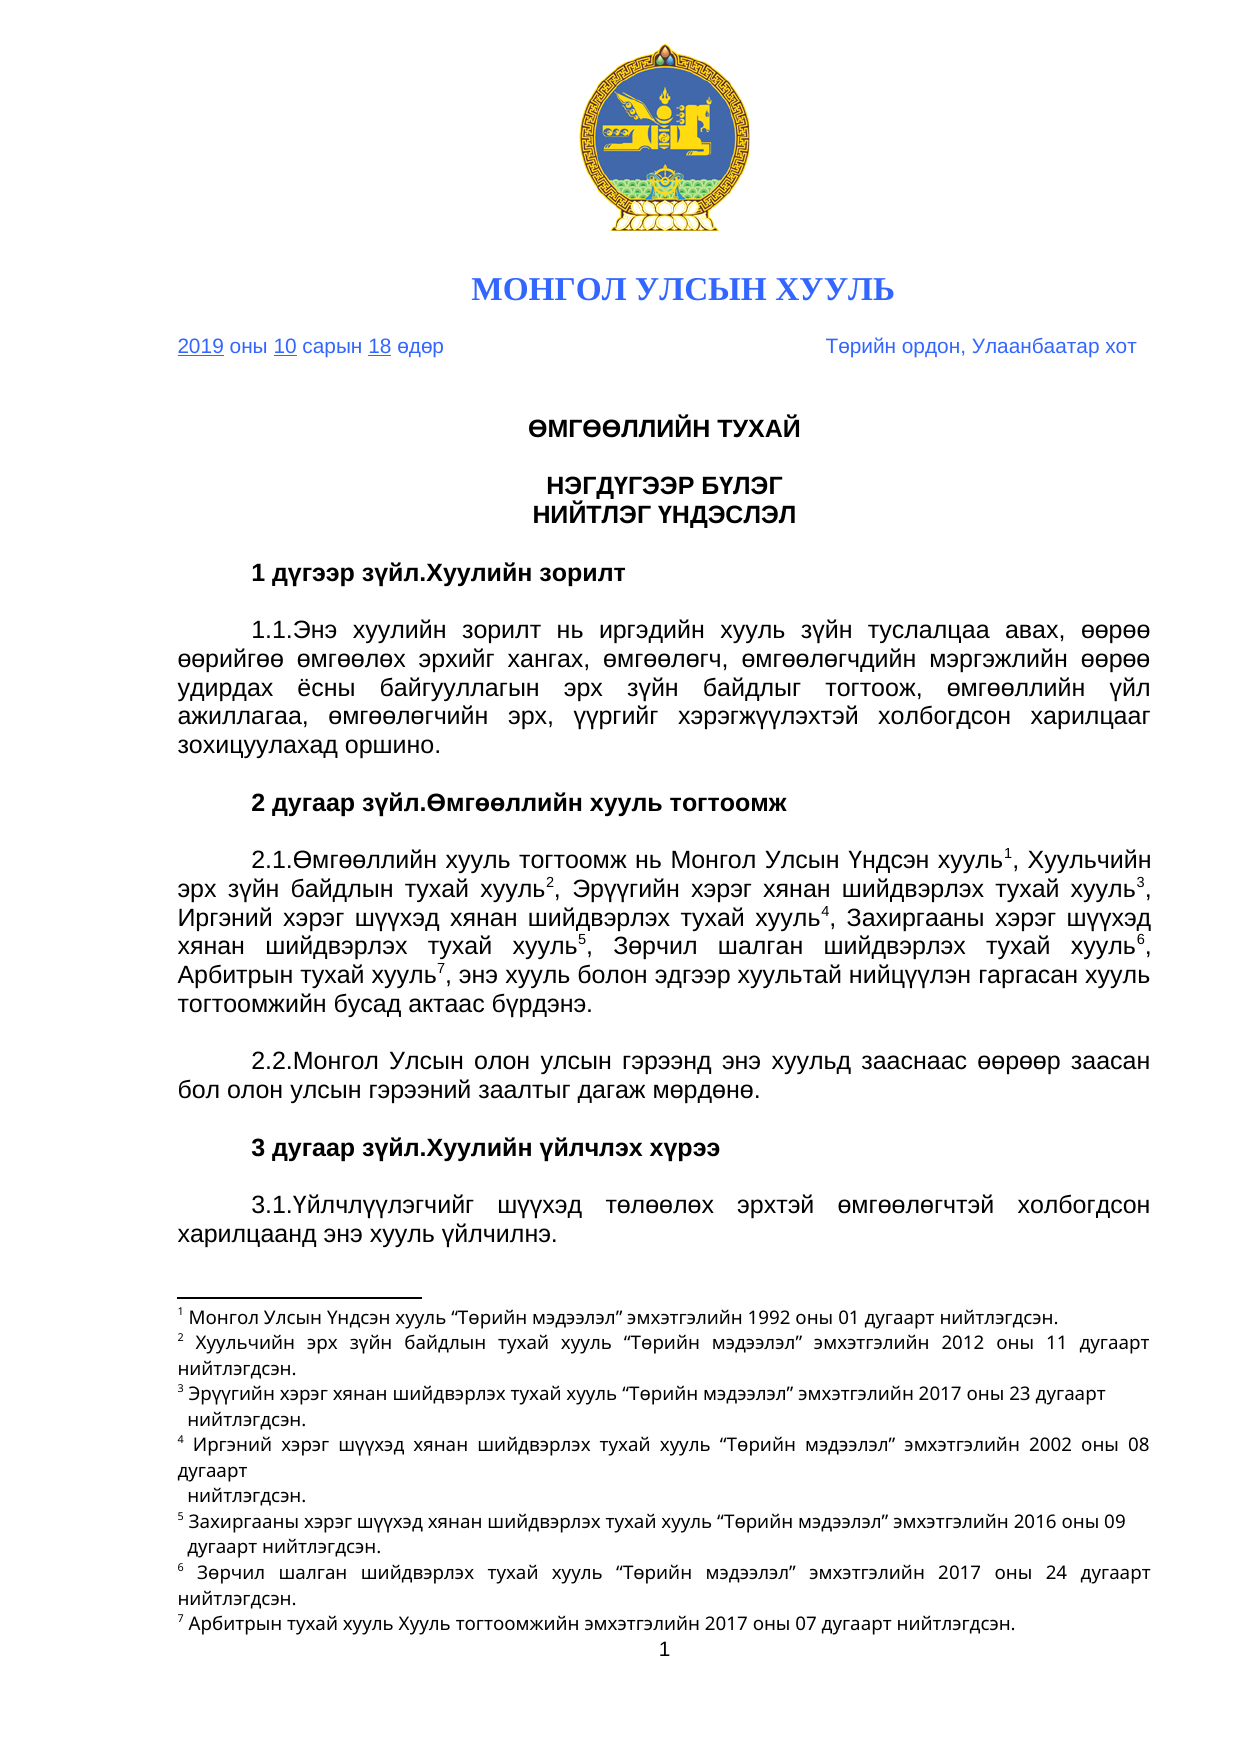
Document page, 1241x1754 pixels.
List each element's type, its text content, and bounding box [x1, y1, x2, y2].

text 1 дүгээр зүйл.Хуулийн зорилт [177, 557, 1152, 586]
text 2019 оны 10 сарын 18 өдөр Төрийн ордон, Улаанбаатар хот [177, 334, 1152, 358]
text 3 дугаар зүйл.Хуулийн үйлчлэх хүрээ [177, 1132, 1152, 1161]
text НИЙТЛЭГ ҮНДЭСЛЭЛ [177, 500, 1152, 529]
text ӨМГӨӨЛЛИЙН ТУХАЙ [177, 414, 1152, 442]
text НЭГДҮГЭЭР БҮЛЭГ [177, 471, 1152, 500]
picture [579, 43, 750, 231]
text 2.1.Өмгөөллийн хууль тогтоомж нь Монгол Улсын Үндсэн хууль, Хуульчийн эрх зүйн байдлын тухай хууль, Эрүүгийн хэрэг хянан шийдвэрлэх тухай хууль, Иргэний хэрэг шүүхэд хянан шийдвэрлэх тухай хууль, Захиргааны хэрэг шүүхэд хянан шийдвэрлэх тухай хууль, Зөрчил шалган шийдвэрлэх тухай хууль, Арбитрын тухай хууль, энэ хууль болон эдгээр хуультай нийцүүлэн гаргасан хууль тогтоомжийн бусад актаас бүрдэнэ. [177, 845, 1152, 1017]
text 2 дугаар зүйл.Өмгөөллийн хууль тогтоомж [177, 787, 1152, 816]
text 2.2.Монгол Улсын олон улсын гэрээнд энэ хуульд зааснаас өөрөөр заасан бол олон улсын гэрээний заалтыг дагаж мөрдөнө. [177, 1046, 1152, 1104]
text 3.1.Үйлчлүүлэгчийг шүүхэд төлөөлөх эрхтэй өмгөөлөгчтэй холбогдсон харилцаанд энэ хууль үйлчилнэ. [177, 1190, 1152, 1247]
text 1.1.Энэ хуулийн зорилт нь иргэдийн хууль зүйн туслалцаа авах, өөрөө өөрийгөө өмгөөлөх эрхийг хангах, өмгөөлөгч, өмгөөлөгчдийн мэргэжлийн өөрөө удирдах ёсны байгууллагын эрх зүйн байдлыг тогтоож, өмгөөллийн үйл ажиллагаа, өмгөөлөгчийн эрх, үүргийг хэрэгжүүлэхтэй холбогдсон харилцааг зохицуулахад оршино. [177, 615, 1152, 759]
title МОНГОЛ УЛСЫН ХУУЛЬ [177, 269, 1189, 307]
